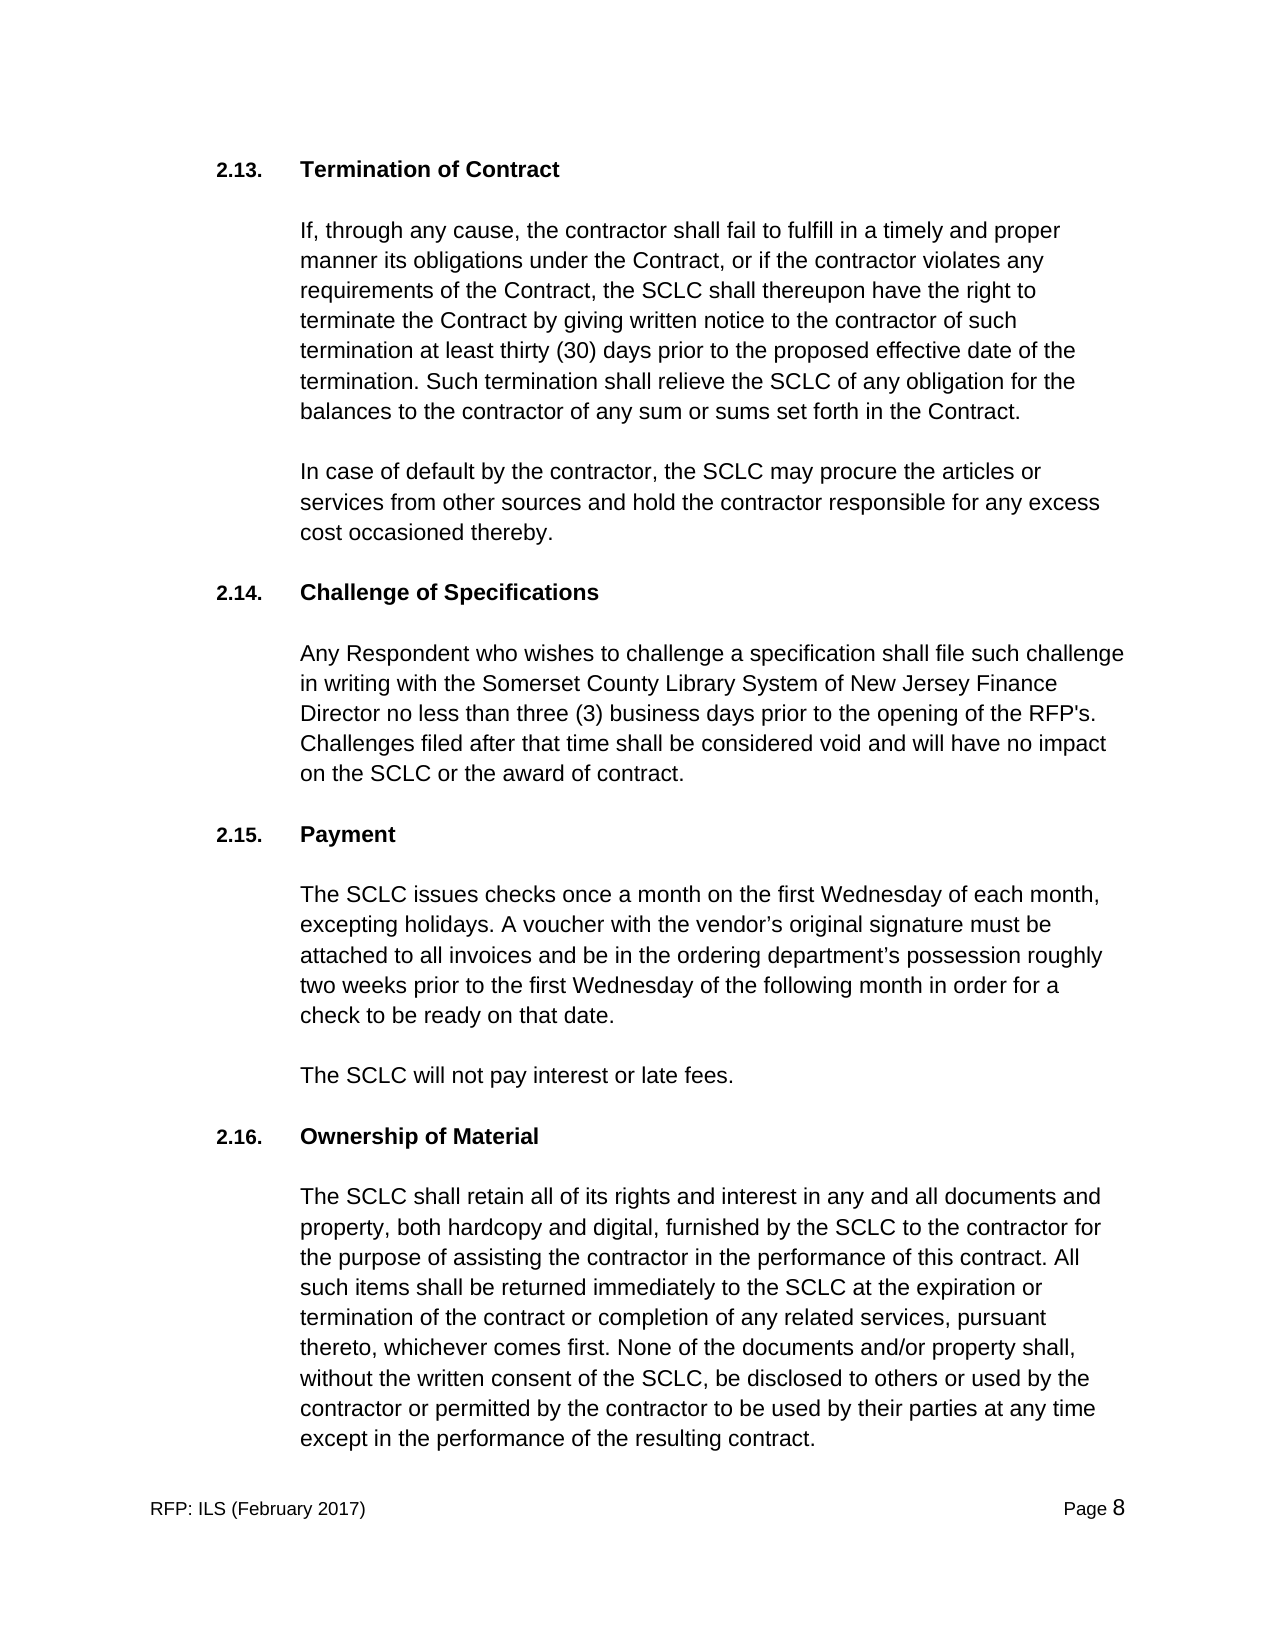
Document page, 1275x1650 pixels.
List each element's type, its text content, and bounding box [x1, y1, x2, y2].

text If, through any cause, the contractor shall fail to fulfill in a timely and proper manner its obligations under the Contract, or if the contractor violates any requirements of the Contract, the SCLC shall thereupon have the right to terminate the Contract by giving written notice to the contractor of such termination at least thirty (30) days prior to the proposed effective date of the termination. Such termination shall relieve the SCLC of any obligation for the balances to the contractor of any sum or sums set forth in the Contract. [300, 217, 1125, 424]
text The SCLC shall retain all of its rights and interest in any and all documents and property, both hardcopy and digital, furnished by the SCLC to the contractor for the purpose of assisting the contractor in the performance of this contract. All such items shall be returned immediately to the SCLC at the expiration or termination of the contract or completion of any related services, pursuant thereto, whichever comes first. None of the documents and/or property shall, without the written consent of the SCLC, be disclosed to others or used by the contractor or permitted by the contractor to be used by their parties at any time except in the performance of the resulting contract. [300, 1183, 1125, 1451]
text The SCLC issues checks once a month on the first Wednesday of each month, excepting holidays. A voucher with the vendor’s original signature must be attached to all invoices and be in the ordering department’s possession roughly two weeks prior to the first Wednesday of the following month in order for a check to be ready on that date. [300, 881, 1125, 1028]
text The SCLC will not pay interest or late fees. [300, 1062, 1125, 1089]
text Any Respondent who wishes to challenge a specification shall file such challenge in writing with the Somerset County Library System of New Jersey Finance Director no less than three (3) business days prior to the opening of the RFP's. Challenges filed after that time shall be considered void and will have no impact on the SCLC or the award of contract. [300, 639, 1125, 787]
list Termination of Contract [262, 156, 1125, 183]
list Ownership of Material [262, 1123, 1125, 1149]
list Challenge of Specifications [262, 579, 1125, 606]
text In case of default by the contractor, the SCLC may procure the articles or services from other sources and hold the contractor responsible for any excess cost occasioned thereby. [300, 458, 1125, 545]
list Payment [262, 821, 1125, 847]
